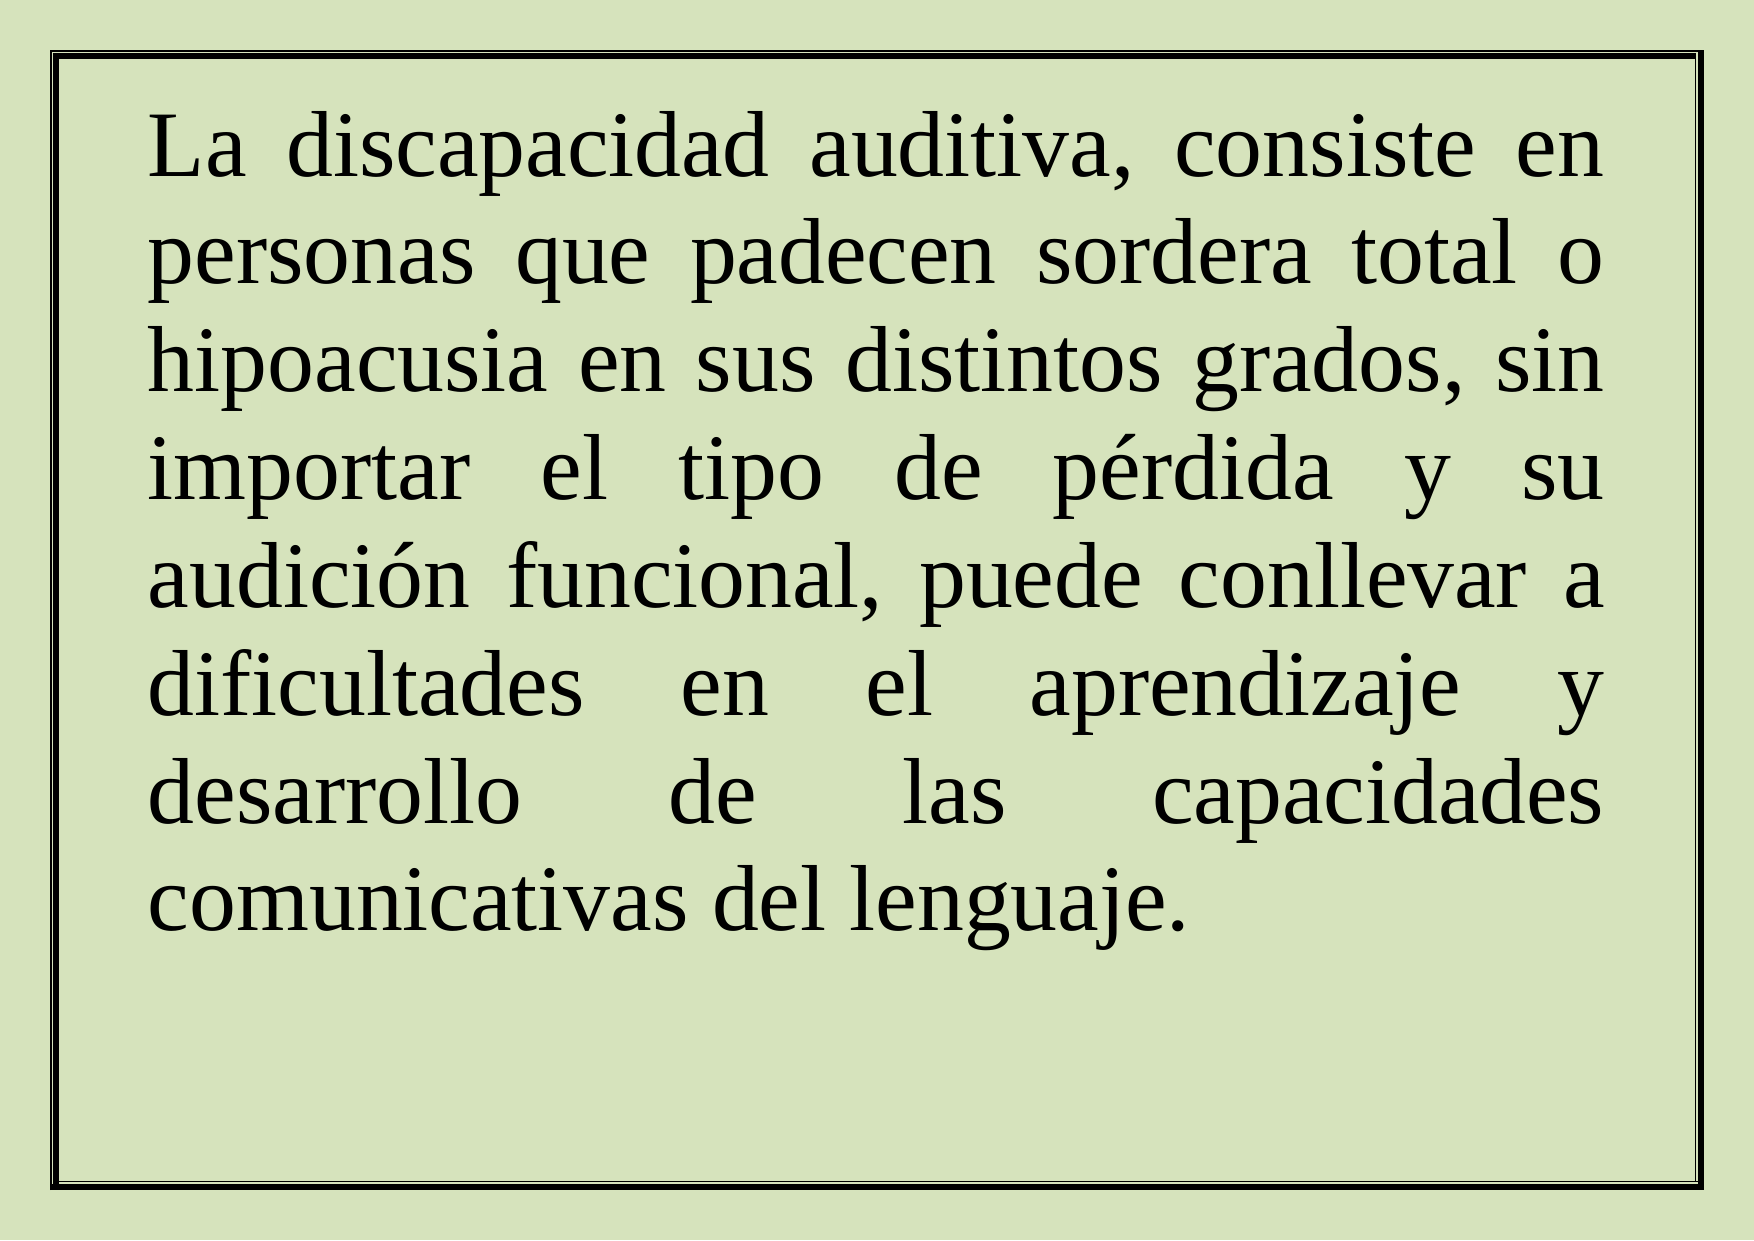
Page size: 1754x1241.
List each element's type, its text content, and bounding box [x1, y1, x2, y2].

text La discapacidad auditiva, consiste en personas que padecen sordera total o hipoacusia en sus distintos grados, sin importar el tipo de pérdida y su audición funcional, puede conllevar a dificultades en el aprendizaje y desarrollo de las capacidades comunicativas del lenguaje. [148, 89, 1606, 951]
